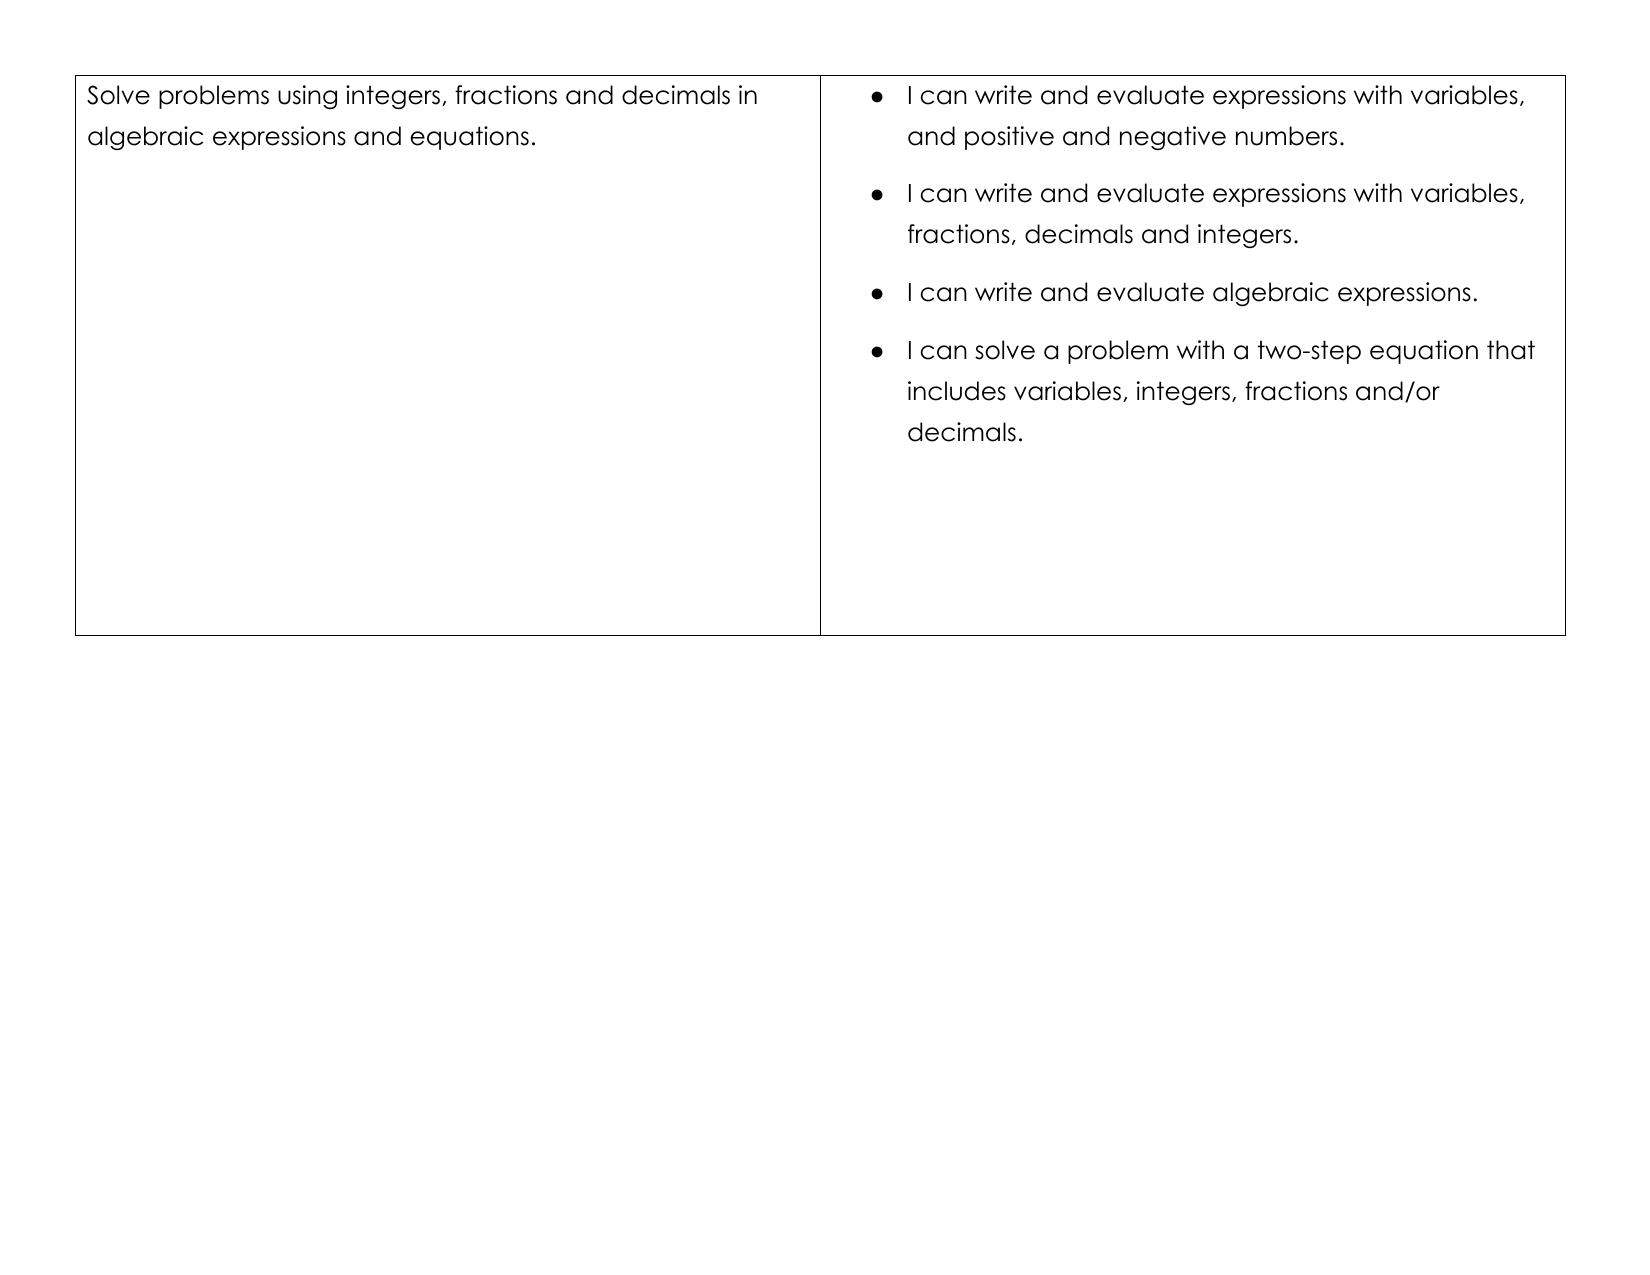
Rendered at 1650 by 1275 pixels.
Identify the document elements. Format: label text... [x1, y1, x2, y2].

table_cell Solve problems using integers, fractions and decimals in algebraic expressions and equations. [76, 76, 820, 635]
table_cell I can write and evaluate expressions with variables, and positive and negative numbers. I can write and evaluate expressions with variables, fractions, decimals and integers. I can write and evaluate algebraic expressions. I can solve a problem with a two-step equation that includes variables, integers, fractions and/or decimals. [821, 76, 1565, 635]
